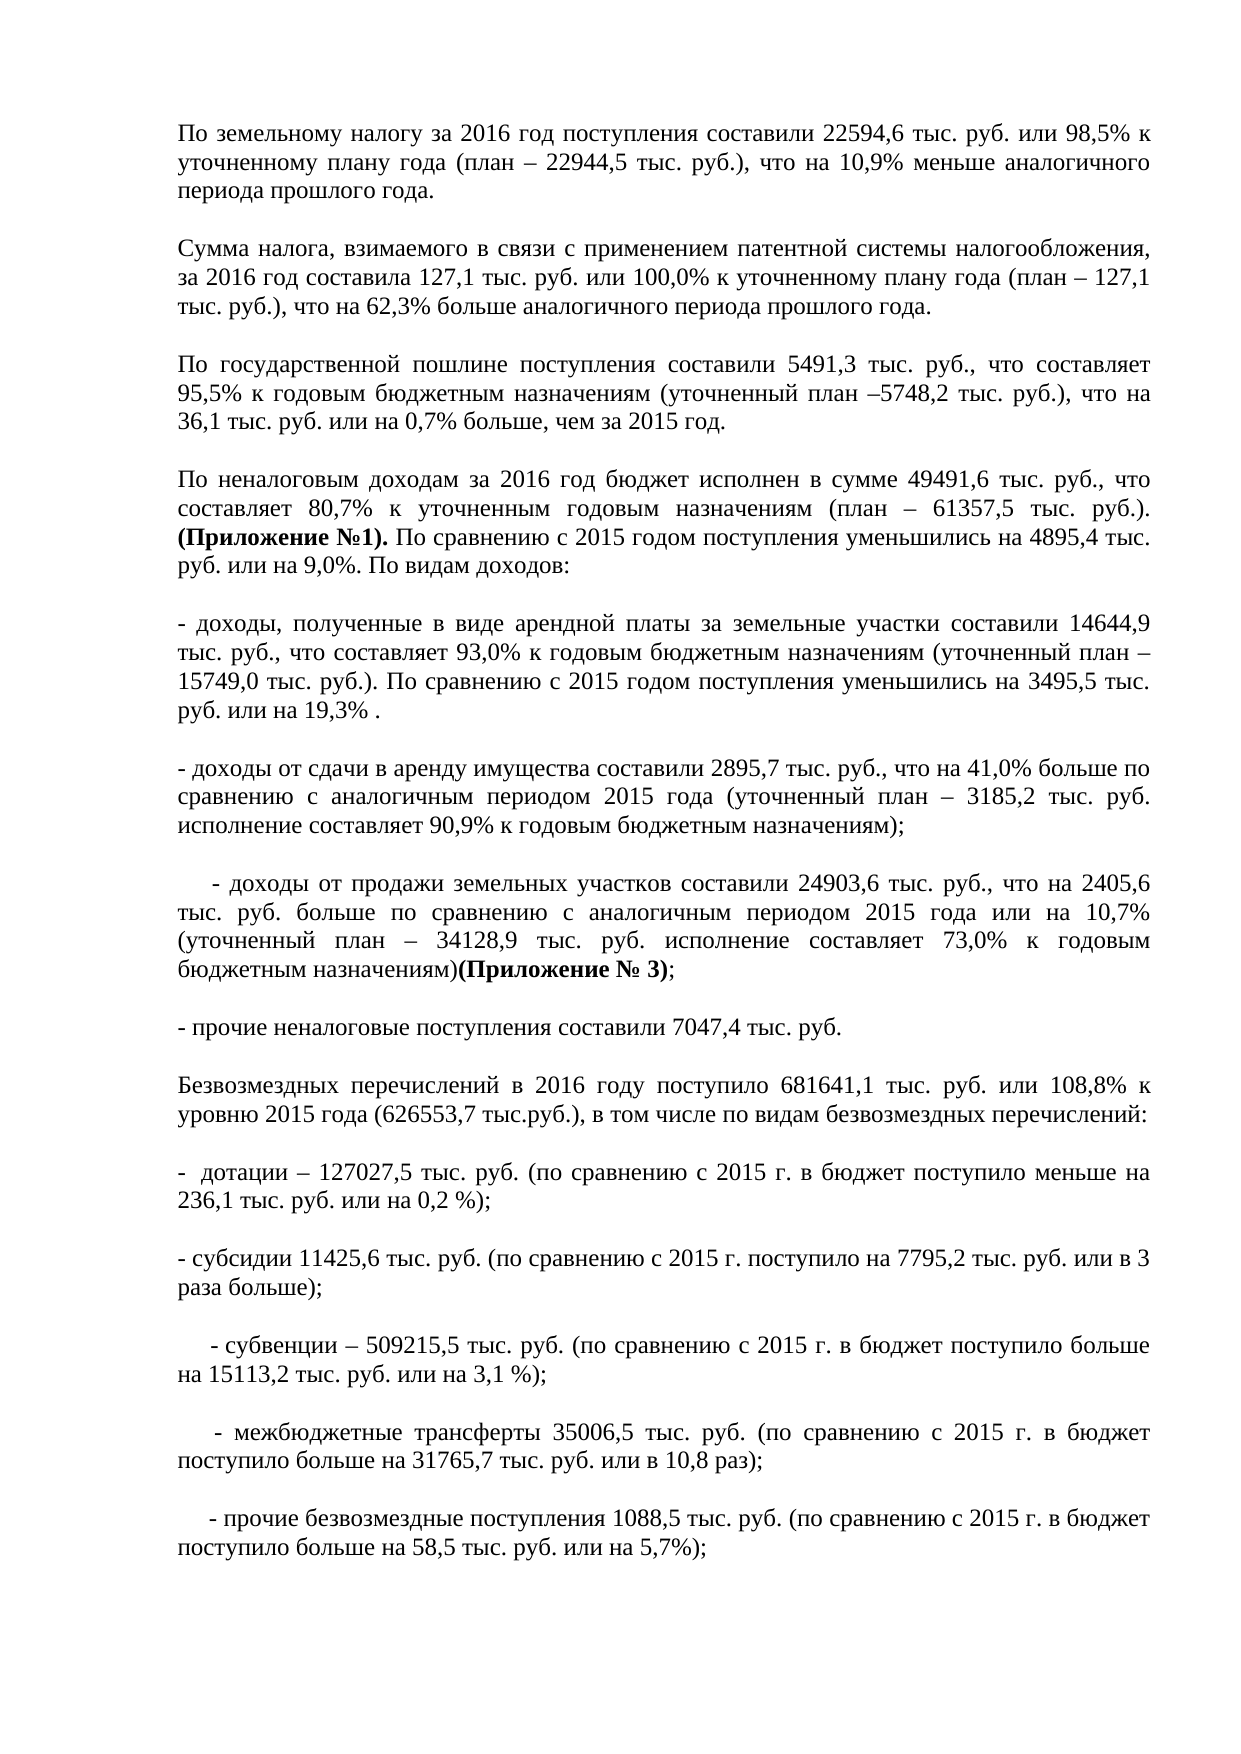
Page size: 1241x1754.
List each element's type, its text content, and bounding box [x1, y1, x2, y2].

text Сумма налога, взимаемого в связи с применением патентной системы налогообложения, за 2016 год составила 127,1 тыс. руб. или 100,0% к уточненному плану года (план – 127,1 тыс. руб.), что на 62,3% больше аналогичного периода прошлого года. [177, 233, 1152, 320]
text - доходы от продажи земельных участков составили 24903,6 тыс. руб., что на 2405,6 тыс. руб. больше по сравнению с аналогичным периодом 2015 года или на 10,7% (уточненный план – 34128,9 тыс. руб. исполнение составляет 73,0% к годовым бюджетным назначениям)(Приложение № 3); [177, 868, 1152, 983]
text - субсидии 11425,6 тыс. руб. (по сравнению с 2015 г. поступило на 7795,2 тыс. руб. или в 3 раза больше); [177, 1243, 1152, 1301]
text - субвенции – 509215,5 тыс. руб. (по сравнению с 2015 г. в бюджет поступило больше на 15113,2 тыс. руб. или на 3,1 %); [177, 1330, 1152, 1388]
text По государственной пошлине поступления составили 5491,3 тыс. руб., что составляет 95,5% к годовым бюджетным назначениям (уточненный план –5748,2 тыс. руб.), что на 36,1 тыс. руб. или на 0,7% больше, чем за 2015 год. [177, 349, 1152, 435]
text По земельному налогу за 2016 год поступления составили 22594,6 тыс. руб. или 98,5% к уточненному плану года (план – 22944,5 тыс. руб.), что на 10,9% меньше аналогичного периода прошлого года. [177, 118, 1152, 204]
text - прочие безвозмездные поступления 1088,5 тыс. руб. (по сравнению с 2015 г. в бюджет поступило больше на 58,5 тыс. руб. или на 5,7%); [177, 1503, 1152, 1561]
text - межбюджетные трансферты 35006,5 тыс. руб. (по сравнению с 2015 г. в бюджет поступило больше на 31765,7 тыс. руб. или в 10,8 раз); [177, 1417, 1152, 1474]
text - прочие неналоговые поступления составили 7047,4 тыс. руб. [177, 1012, 1152, 1041]
text Безвозмездных перечислений в 2016 году поступило 681641,1 тыс. руб. или 108,8% к уровню 2015 года (626553,7 тыс.руб.), в том числе по видам безвозмездных перечислений: [177, 1070, 1152, 1128]
text - доходы от сдачи в аренду имущества составили 2895,7 тыс. руб., что на 41,0% больше по сравнению с аналогичным периодом 2015 года (уточненный план – 3185,2 тыс. руб. исполнение составляет 90,9% к годовым бюджетным назначениям); [177, 753, 1152, 839]
text - дотации – 127027,5 тыс. руб. (по сравнению с 2015 г. в бюджет поступило меньше на 236,1 тыс. руб. или на 0,2 %); [177, 1157, 1152, 1214]
text - доходы, полученные в виде арендной платы за земельные участки составили 14644,9 тыс. руб., что составляет 93,0% к годовым бюджетным назначениям (уточненный план – 15749,0 тыс. руб.). По сравнению с 2015 годом поступления уменьшились на 3495,5 тыс. руб. или на 19,3% . [177, 608, 1152, 723]
text По неналоговым доходам за 2016 год бюджет исполнен в сумме 49491,6 тыс. руб., что составляет 80,7% к уточненным годовым назначениям (план – 61357,5 тыс. руб.). (Приложение №1). По сравнению с 2015 годом поступления уменьшились на 4895,4 тыс. руб. или на 9,0%. По видам доходов: [177, 464, 1152, 579]
